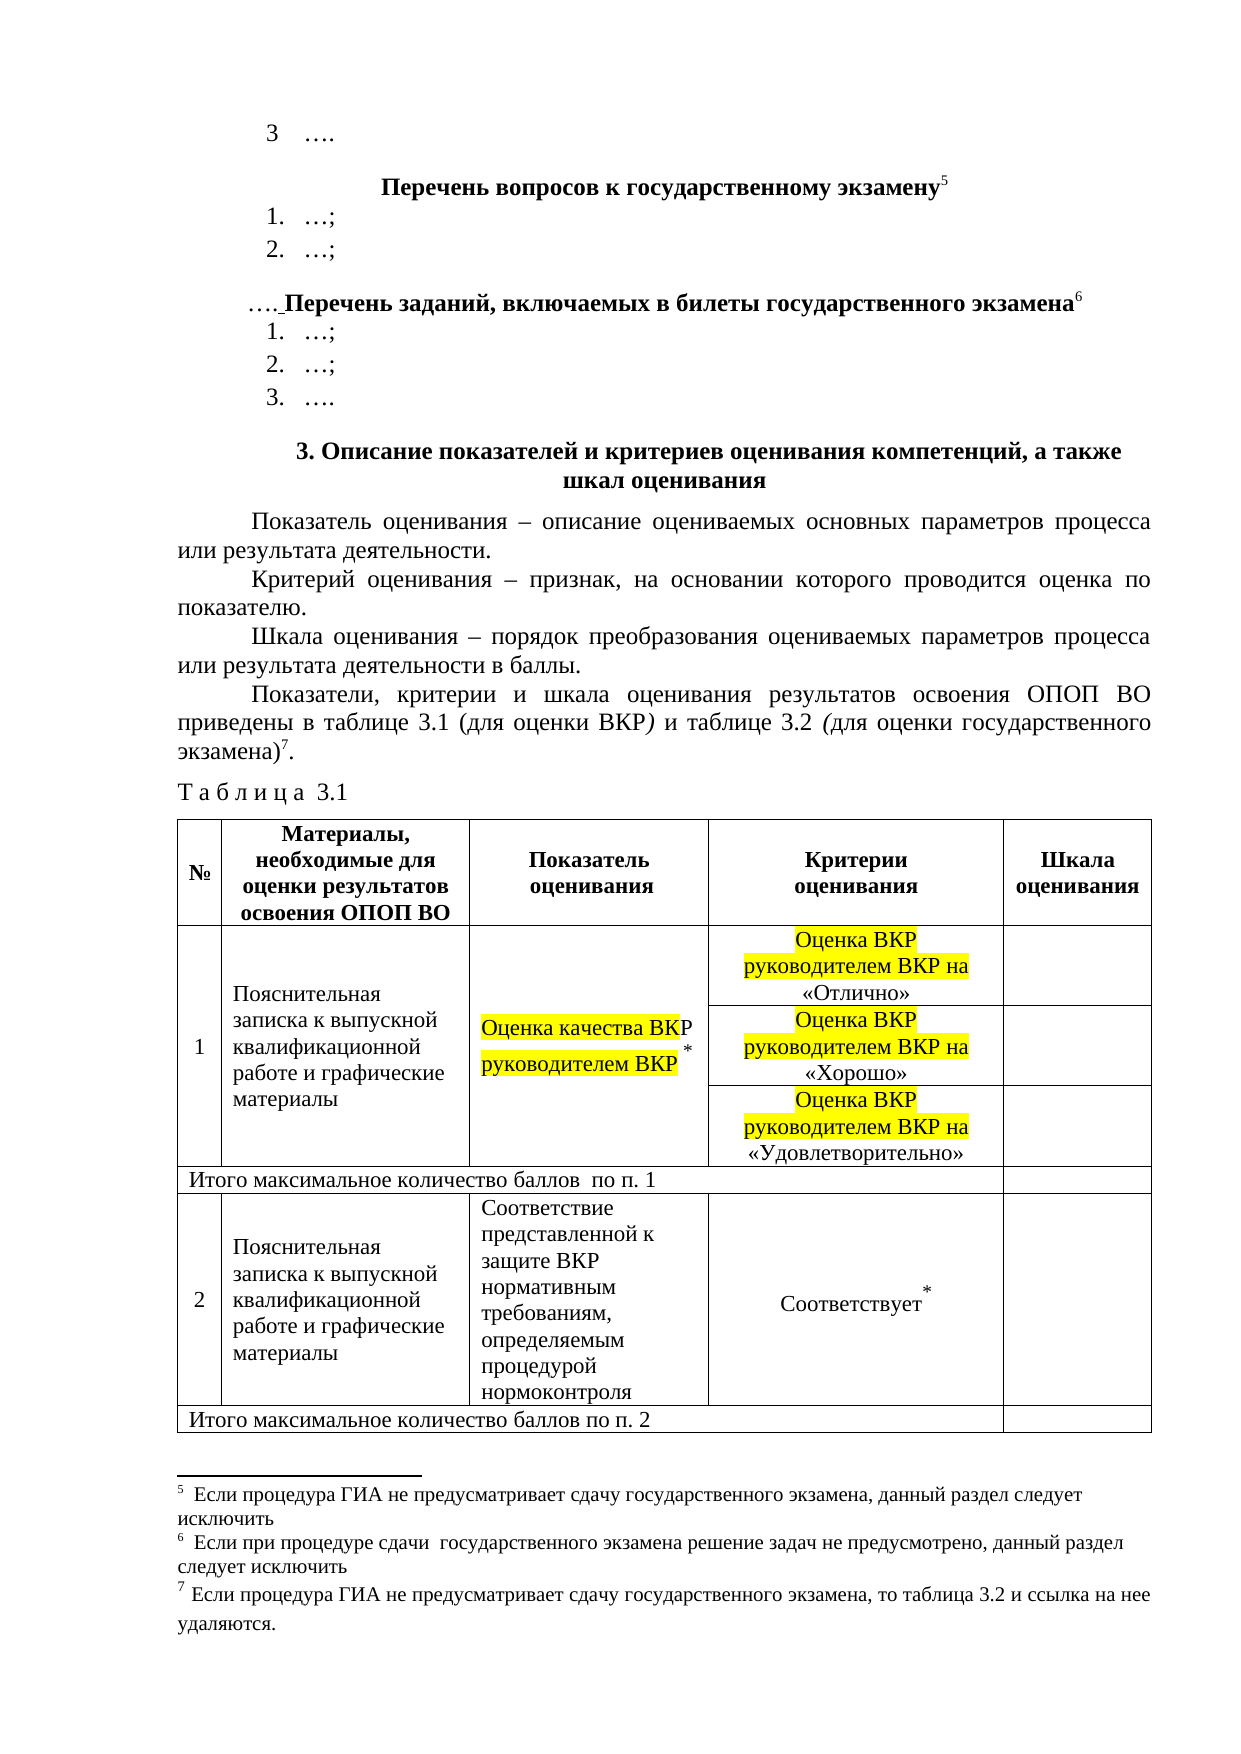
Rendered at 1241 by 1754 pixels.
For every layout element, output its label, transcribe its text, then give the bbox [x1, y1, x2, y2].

list …; [266, 201, 1152, 229]
table_cell Итого максимальное количество баллов по п. 1 [178, 1167, 1003, 1193]
table_cell [1004, 1406, 1151, 1432]
table_cell [1004, 1086, 1151, 1166]
table_header № [178, 820, 221, 925]
list …. [266, 118, 1152, 147]
table_cell [1004, 1006, 1151, 1085]
text Показатели, критерии и шкала оценивания результатов освоения ОПОП ВО приведены в таблице 3.1 (для оценки ВКР) и таблице 3.2 (для оценки государственного экзамена). [177, 679, 1152, 765]
table_cell [1004, 926, 1151, 1005]
list …. [266, 382, 1152, 411]
table_cell [1004, 1167, 1151, 1193]
text Критерий оценивания – признак, на основании которого проводится оценка по показателю. [177, 564, 1152, 621]
text Шкала оценивания – порядок преобразования оцениваемых параметров процесса или результата деятельности в баллы. [177, 621, 1152, 679]
text …. Перечень заданий, включаемых в билеты государственного экзамена [177, 288, 1152, 316]
list …; [266, 349, 1152, 378]
table_header Шкала оценивания [1004, 820, 1151, 925]
table_cell Оценка ВКР руководителем ВКР на «Хорошо» [709, 1006, 1003, 1085]
list …; [266, 234, 1152, 262]
table_cell Оценка качества ВКР руководителем ВКР * [470, 926, 708, 1166]
table_cell Соответствие представленной к защите ВКР нормативным требованиям, определяемым процедурой нормоконтроля [470, 1194, 708, 1405]
list Т а б л и ц а 3.1 [177, 777, 1152, 806]
table_cell Соответствует* [709, 1194, 1003, 1405]
table_cell Оценка ВКР руководителем ВКР на «Удовлетворительно» [709, 1086, 1003, 1166]
table_header Материалы, необходимые для оценки результатов освоения ОПОП ВО [222, 820, 469, 925]
list …; [266, 316, 1152, 345]
table_cell Итого максимальное количество баллов по п. 2 [178, 1406, 1003, 1432]
text Показатель оценивания – описание оцениваемых основных параметров процесса или результата деятельности. [177, 506, 1152, 564]
text Перечень вопросов к государственному экзамену [177, 172, 1152, 201]
table_cell 2 [178, 1194, 221, 1405]
table_cell Оценка ВКР руководителем ВКР на «Отлично» [709, 926, 1003, 1005]
table_header Показатель оценивания [470, 820, 708, 925]
table_cell Пояснительная записка к выпускной квалификационной работе и графические материалы [222, 1194, 469, 1405]
table_header Критерии оценивания [709, 820, 1003, 925]
table_cell [1004, 1194, 1151, 1405]
text 3. Описание показателей и критериев оценивания компетенций, а также шкал оценивания [177, 436, 1152, 494]
table_cell Пояснительная записка к выпускной квалификационной работе и графические материалы [222, 926, 469, 1166]
table_cell 1 [178, 926, 221, 1166]
